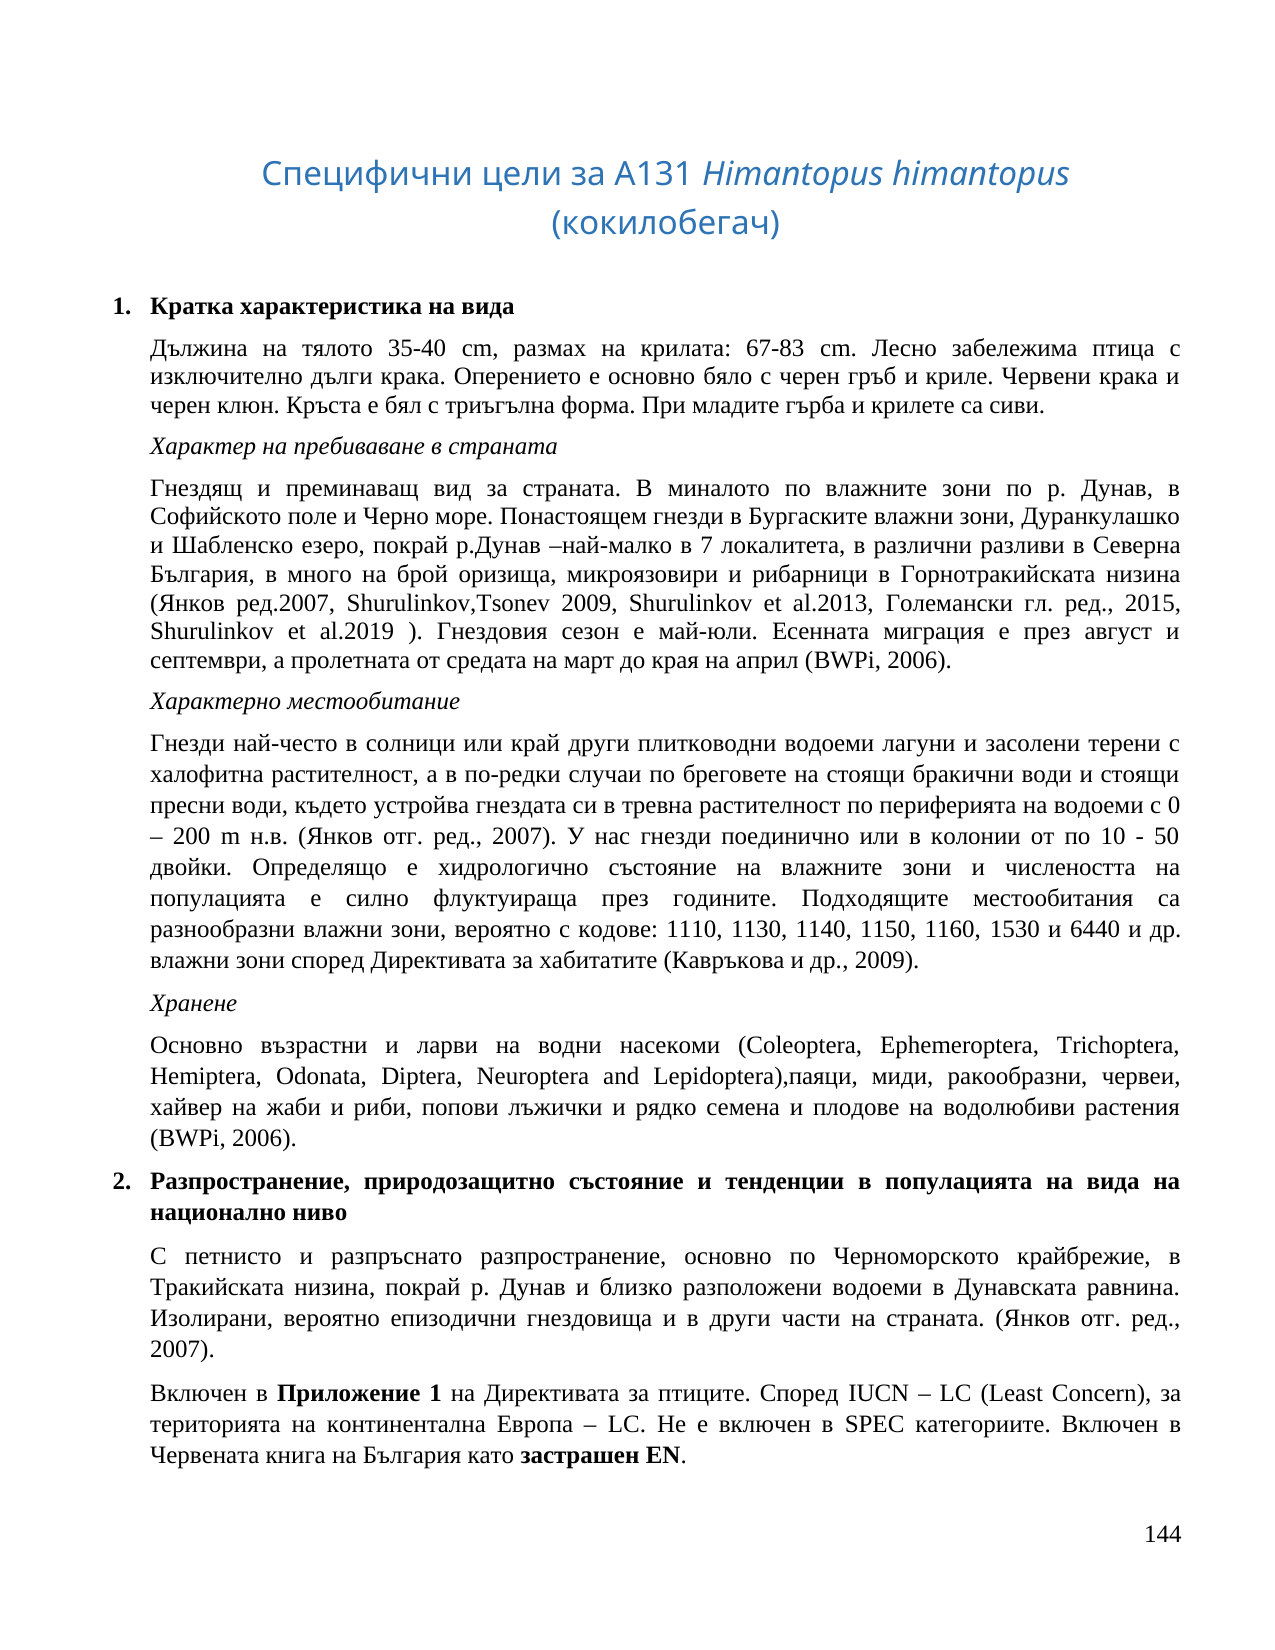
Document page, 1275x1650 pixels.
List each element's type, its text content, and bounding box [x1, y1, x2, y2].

list Кратка характеристика на вида [112, 291, 1181, 320]
text Гнезди най-често в солници или край други плитководни водоеми лагуни и засолени терени с халофитна растителност, а в по-редки случаи по бреговете на стоящи бракични води и стоящи пресни води, където устройва гнездата си в тревна растителност по периферията на водоеми с 0 – 200 m н.в. (Янков отг. ред., 2007). У нас гнезди поединично или в колонии от по 10 - 50 двойки. Определящо е хидрологично състояние на влажните зони и числеността на популацията е силно флуктуираща през годините. Подходящите местообитания са разнообразни влажни зони, вероятно с кодове: 1110, 1130, 1140, 1150, 1160, 1530 и 6440 и др. влажни зони според Директивата за хабитатите (Кавръкова и др., 2009). [150, 728, 1181, 974]
text Характерно местообитание [150, 686, 1181, 715]
subtitle Специфични цели за А131 Himantopus himantopus (кокилобегач) [150, 150, 1181, 244]
text Основно възрастни и ларви на водни насекоми (Coleoptera, Ephemeroptera, Trichoptera, Hemiptera, Odonata, Diptera, Neuroptera and Lepidoptera),паяци, миди, ракообразни, червеи, хайвер на жаби и риби, попови лъжички и рядко семена и плодове на водолюбиви растения (BWPi, 2006). [150, 1030, 1181, 1152]
text Хранене [150, 988, 1181, 1017]
text Включен в Приложение 1 на Директивата за птиците. Според IUCN – LC (Least Concern), за територията на континентална Европа – LC. Не е включен в SPEC категориите. Включен в Червената книга на България като застрашен EN. [150, 1378, 1181, 1468]
text С петнисто и разпръснато разпространение, основно по Черноморското крайбрежие, в Тракийската низина, покрай р. Дунав и близко разположени водоеми в Дунавската равнина. Изолирани, вероятно епизодични гнездовища и в други части на страната. (Янков отг. ред., 2007). [150, 1241, 1181, 1363]
text Гнездящ и преминаващ вид за страната. В миналото по влажните зони по р. Дунав, в Софийското поле и Черно море. Понастоящем гнезди в Бургаските влажни зони, Дуранкулашко и Шабленско езеро, покрай р.Дунав –най-малко в 7 локалитета, в различни разливи в Северна България, в много на брой оризища, микроязовири и рибарници в Горнотракийската низина (Янков ред.2007, Shurulinkov,Tsonev 2009, Shurulinkov et al.2013, Големански гл. ред., 2015, Shurulinkov et al.2019 ). Гнездовия сезон е май-юли. Есенната миграция е през август и септември, а пролетната от средата на март до края на април (BWPi, 2006). [150, 473, 1181, 674]
text Дължина на тялото 35-40 cm, размах на крилата: 67-83 cm. Лесно забележима птица с изключително дълги крака. Оперението е основно бяло с черен гръб и криле. Червени крака и черен клюн. Кръста е бял с триъгълна форма. При младите гърба и крилете са сиви. [150, 333, 1181, 419]
text Характер на пребиваване в страната [150, 431, 1181, 460]
list Разпространение, природозащитно състояние и тенденции в популацията на вида на национално ниво [112, 1166, 1181, 1226]
